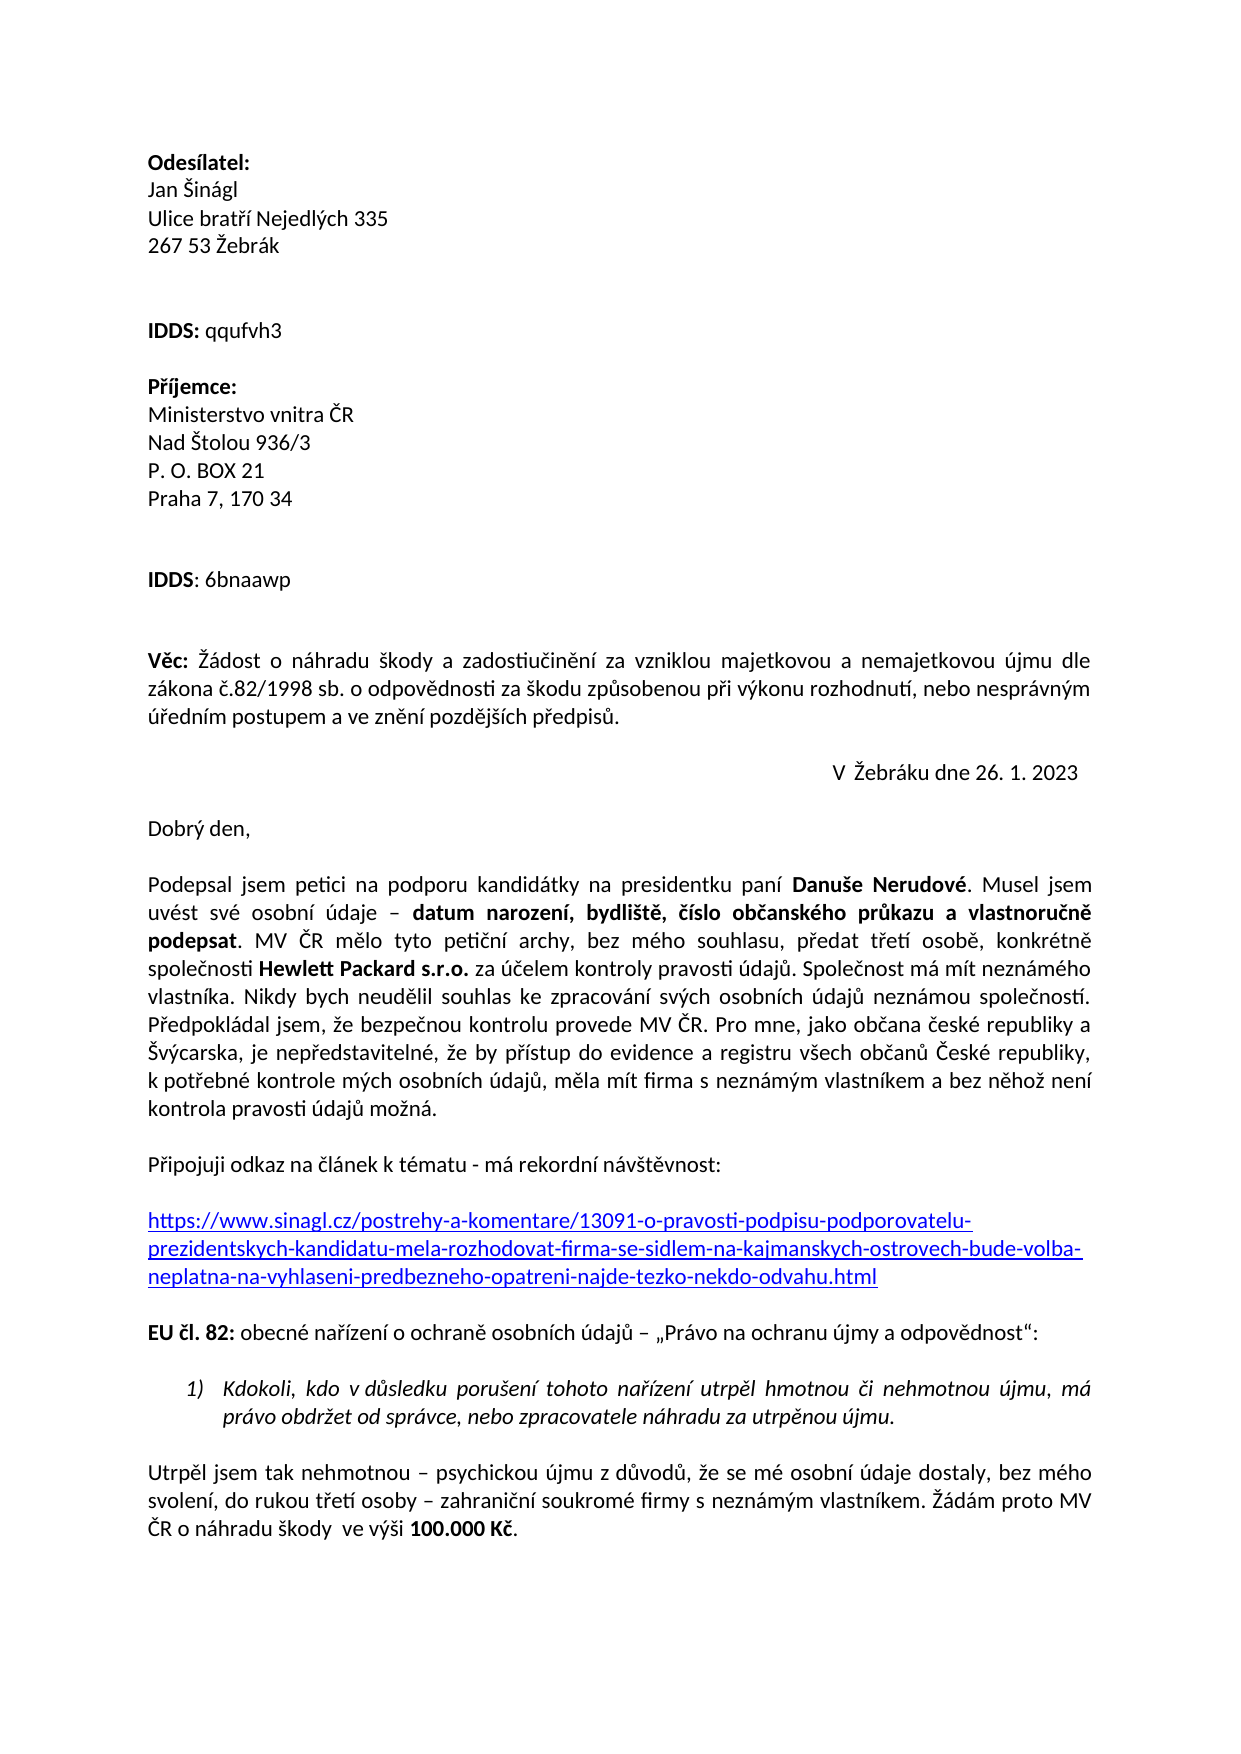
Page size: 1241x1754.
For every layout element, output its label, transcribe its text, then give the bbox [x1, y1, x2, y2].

text 267 53 Žebrák [148, 232, 1093, 260]
text Připojuji odkaz na článek k tématu - má rekordní návštěvnost: [148, 1150, 1093, 1178]
text Ministerstvo vnitra ČR [148, 400, 1093, 428]
text V Žebráku dne 26. 1. 2023 [148, 758, 1093, 786]
text P. O. BOX 21 [148, 456, 1093, 484]
text IDDS: qqufvh3 [148, 316, 1093, 344]
text Nad Štolou 936/3 [148, 428, 1093, 456]
text Jan Šinágl [148, 176, 1093, 204]
text Dobrý den, [148, 814, 1093, 842]
text Ulice bratří Nejedlých 335 [148, 204, 1093, 232]
text Věc: Žádost o náhradu škody a zadostiučinění za vzniklou majetkovou a nemajetkovou újmu dle zákona č.82/1998 sb. o odpovědnosti za škodu způsobenou při výkonu rozhodnutí, nebo nesprávným úředním postupem a ve znění pozdějších předpisů. [148, 646, 1093, 730]
text https://www.sinagl.cz/postrehy-a-komentare/13091-o-pravosti-podpisu-podporovatelu-prezidentskych-kandidatu-mela-rozhodovat-firma-se-sidlem-na-kajmanskych-ostrovech-bude-volba-neplatna-na-vyhlaseni-predbezneho-opatreni-najde-tezko-nekdo-odvahu.html [148, 1206, 1093, 1290]
text IDDS: 6bnaawp [148, 565, 1093, 593]
text Odesílatel: [148, 148, 1093, 176]
text EU čl. 82: obecné nařízení o ochraně osobních údajů – „Právo na ochranu újmy a odpovědnost“: [148, 1318, 1093, 1346]
text Podepsal jsem petici na podporu kandidátky na presidentku paní Danuše Nerudové. Musel jsem uvést své osobní údaje – datum narození, bydliště, číslo občanského průkazu a vlastnoručně podepsat. MV ČR mělo tyto petiční archy, bez mého souhlasu, předat třetí osobě, konkrétně společnosti Hewlett Packard s.r.o. za účelem kontroly pravosti údajů. Společnost má mít neznámého vlastníka. Nikdy bych neudělil souhlas ke zpracování svých osobních údajů neznámou společností. Předpokládal jsem, že bezpečnou kontrolu provede MV ČR. Pro mne, jako občana české republiky a Švýcarska, je nepředstavitelné, že by přístup do evidence a registru všech občanů České republiky, k potřebné kontrole mých osobních údajů, měla mít firma s neznámým vlastníkem a bez něhož není kontrola pravosti údajů možná. [148, 870, 1093, 1122]
text Praha 7, 170 34 [148, 484, 1093, 512]
text Příjemce: [148, 372, 1093, 400]
text Utrpěl jsem tak nehmotnou – psychickou újmu z důvodů, že se mé osobní údaje dostaly, bez mého svolení, do rukou třetí osoby – zahraniční soukromé firmy s neznámým vlastníkem. Žádám proto MV ČR o náhradu škody ve výši 100.000 Kč. [148, 1458, 1093, 1543]
list Kdokoli, kdo v důsledku porušení tohoto nařízení utrpěl hmotnou či nehmotnou újmu, má právo obdržet od správce, nebo zpracovatele náhradu za utrpěnou újmu. [185, 1374, 1093, 1431]
